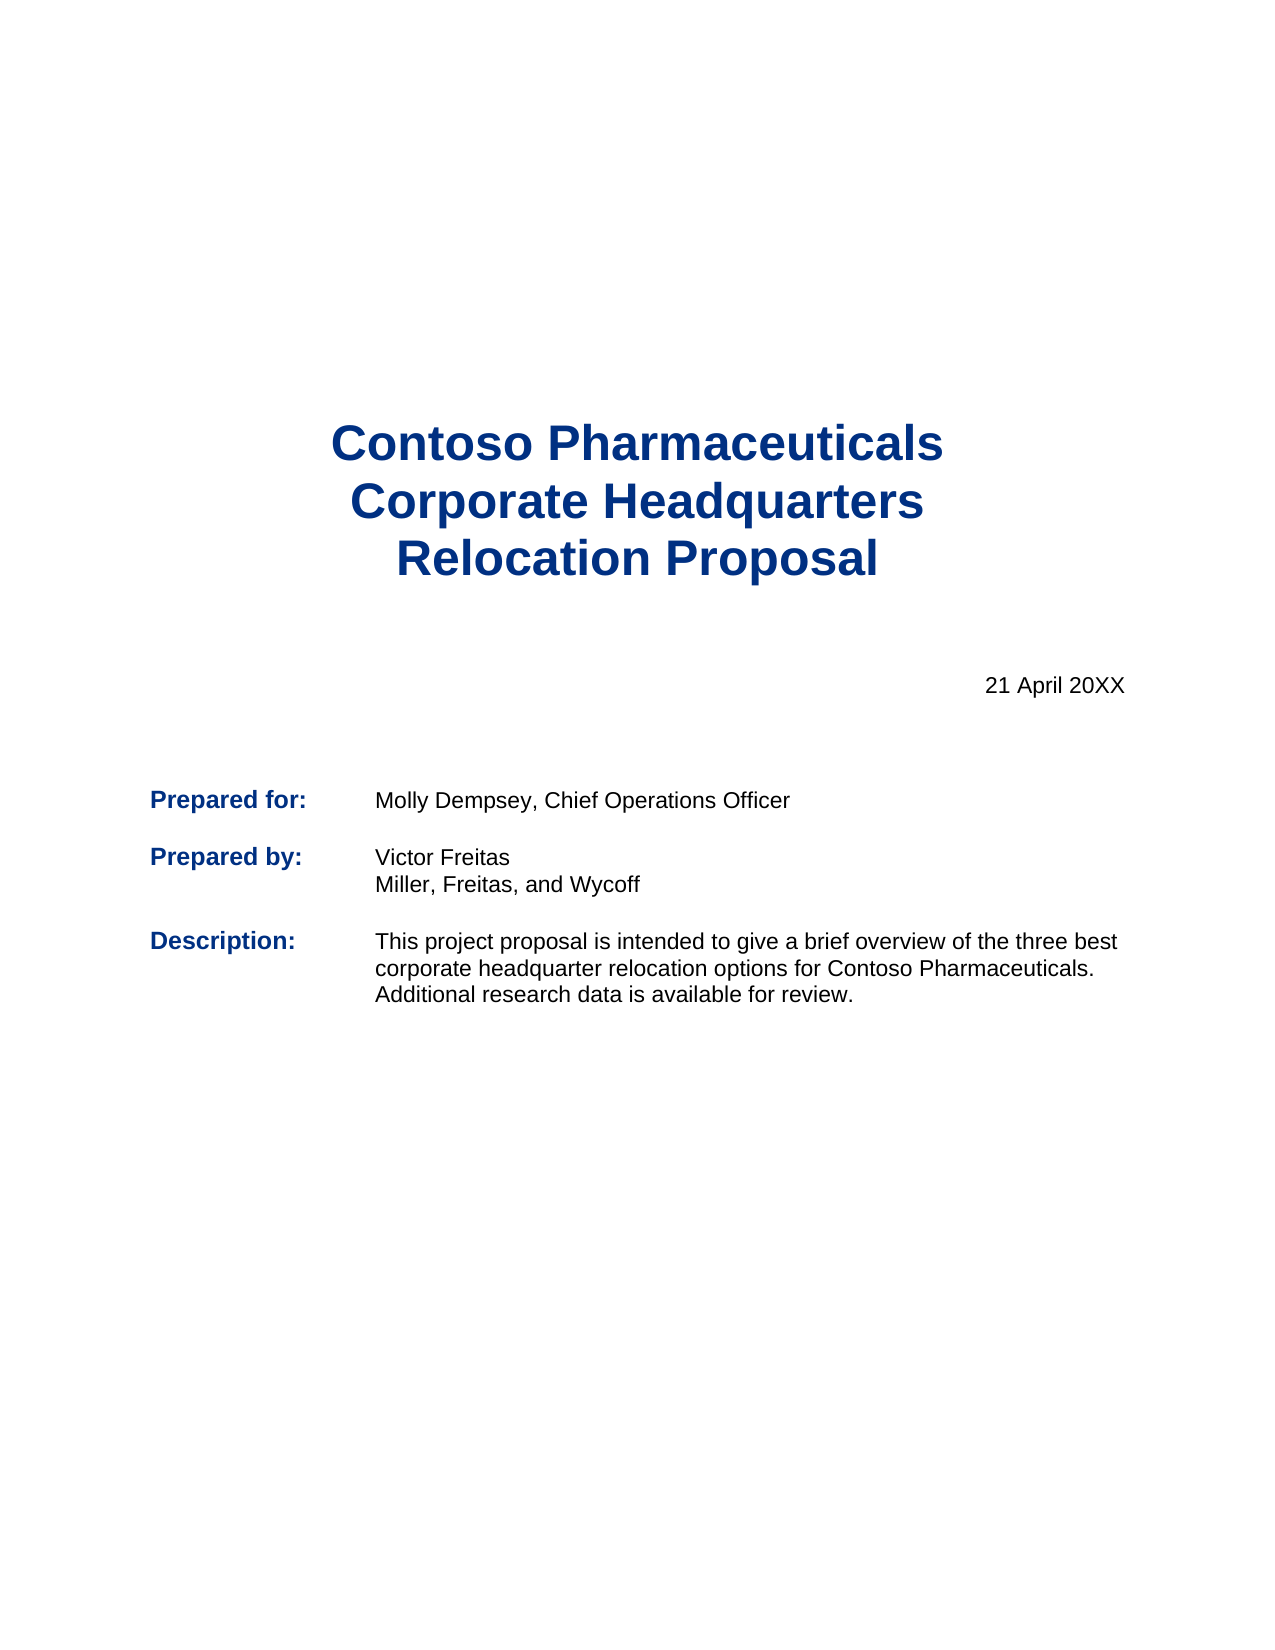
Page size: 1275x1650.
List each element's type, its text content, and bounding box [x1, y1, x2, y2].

text Description: This project proposal is intended to give a brief overview of the three best corporate headquarter relocation options for Contoso Pharmaceuticals. Additional research data is available for review. [150, 926, 1125, 1008]
text Relocation Proposal [150, 528, 1125, 586]
text Prepared by: Victor Freitas [150, 842, 1125, 871]
text Miller, Freitas, and Wycoff [375, 871, 1125, 897]
text Prepared for: Molly Dempsey, Chief Operations Officer [150, 785, 1125, 814]
text 21 April 20XX [150, 643, 1125, 699]
text Corporate Headquarters [150, 471, 1125, 528]
text Contoso Pharmaceuticals [150, 413, 1125, 471]
